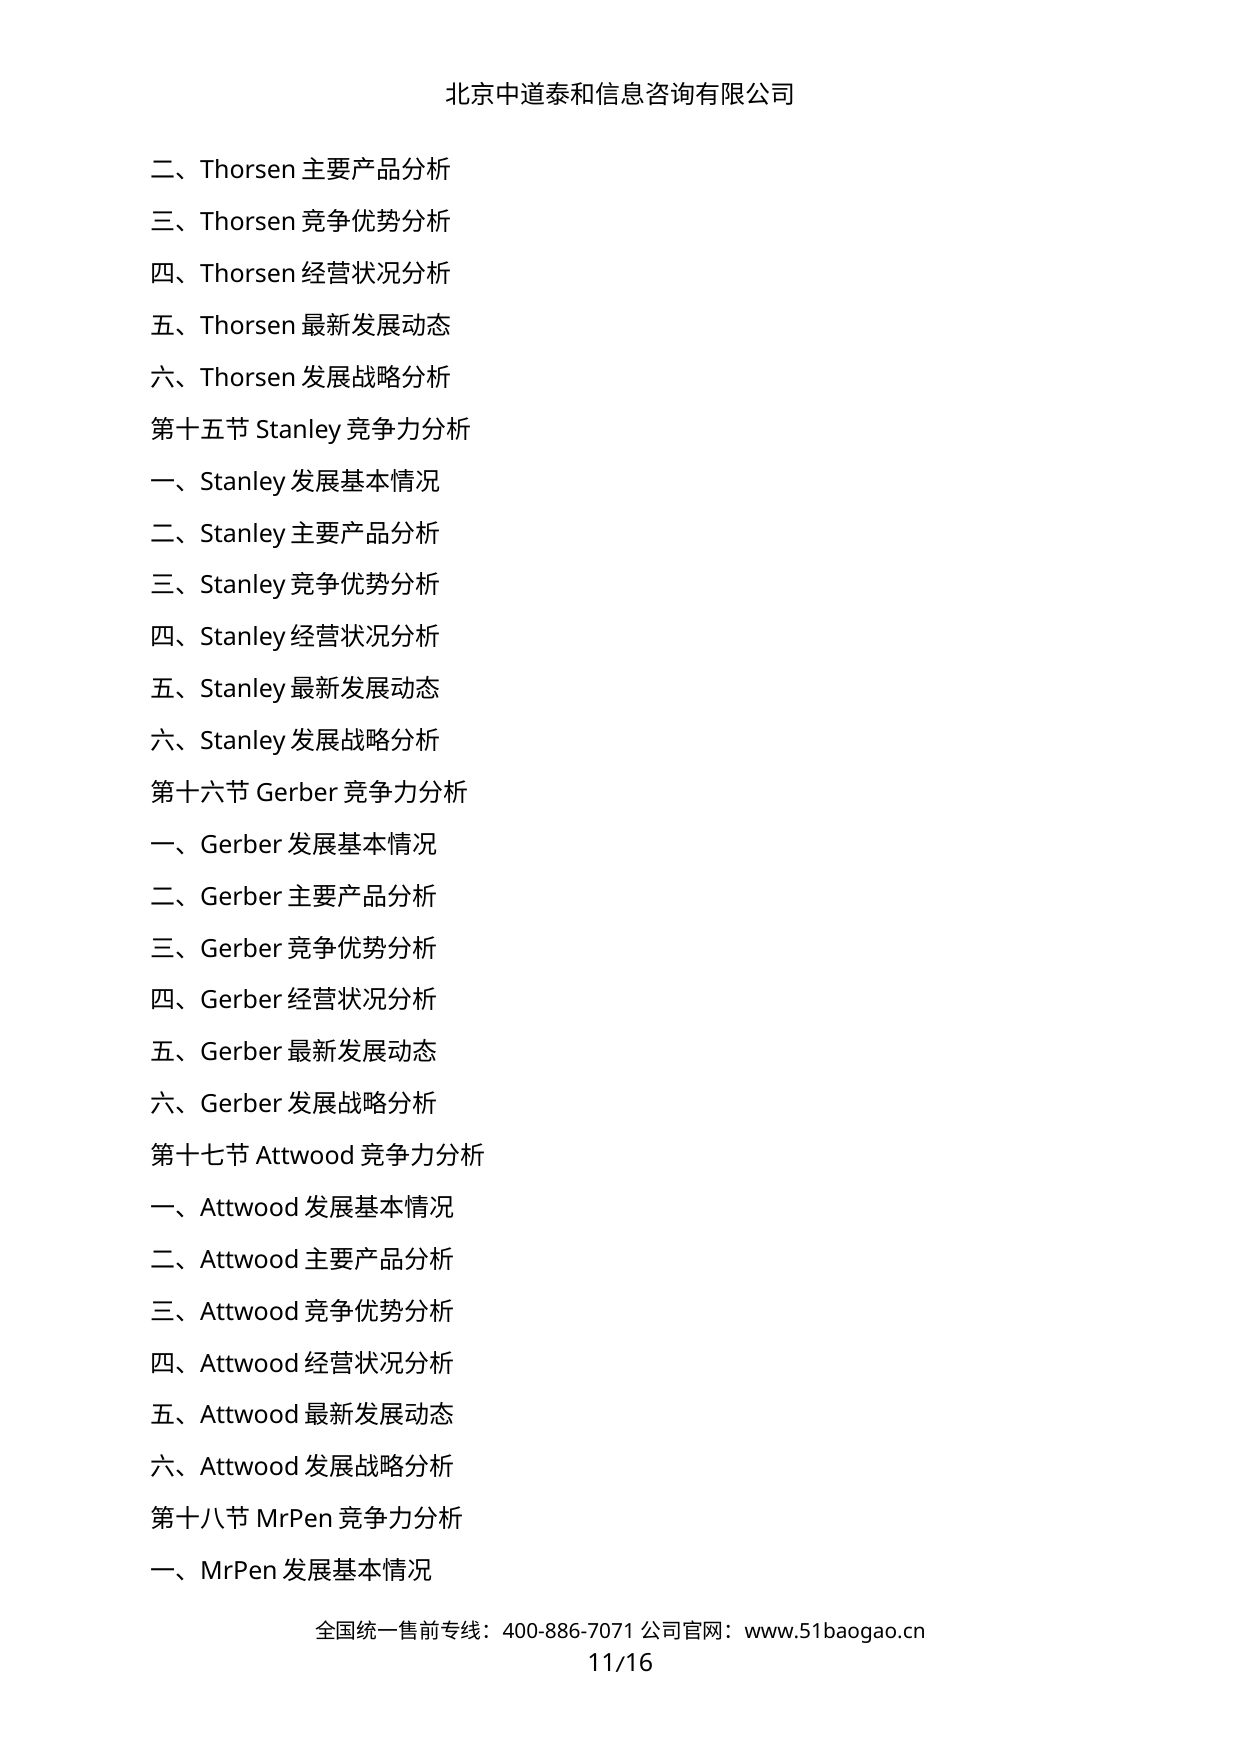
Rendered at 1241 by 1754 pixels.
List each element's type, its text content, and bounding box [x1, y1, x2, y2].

text 三、Gerber竞争优势分析 [150, 928, 1090, 964]
text 一、MrPen发展基本情况 [150, 1551, 1090, 1587]
text 第十五节 Stanley竞争力分析 [150, 409, 1090, 446]
text 六、Thorsen发展战略分析 [150, 357, 1090, 394]
text 四、Thorsen经营状况分析 [150, 254, 1090, 290]
text 六、Stanley发展战略分析 [150, 721, 1090, 757]
text 一、Attwood发展基本情况 [150, 1187, 1090, 1224]
text 五、Gerber最新发展动态 [150, 1032, 1090, 1068]
text 一、Stanley发展基本情况 [150, 461, 1090, 497]
text 三、Attwood竞争优势分析 [150, 1291, 1090, 1327]
text 二、Attwood主要产品分析 [150, 1239, 1090, 1276]
text 五、Attwood最新发展动态 [150, 1395, 1090, 1431]
text 四、Gerber经营状况分析 [150, 980, 1090, 1016]
text 二、Thorsen主要产品分析 [150, 150, 1090, 186]
text 六、Gerber发展战略分析 [150, 1084, 1090, 1120]
text 四、Attwood经营状况分析 [150, 1343, 1090, 1379]
text 六、Attwood发展战略分析 [150, 1447, 1090, 1483]
text 五、Stanley最新发展动态 [150, 669, 1090, 705]
text 一、Gerber发展基本情况 [150, 824, 1090, 861]
text 第十八节 MrPen竞争力分析 [150, 1499, 1090, 1535]
text 二、Gerber主要产品分析 [150, 876, 1090, 912]
text 二、Stanley主要产品分析 [150, 513, 1090, 549]
text 第十六节 Gerber竞争力分析 [150, 772, 1090, 809]
text 三、Thorsen竞争优势分析 [150, 202, 1090, 238]
text 五、Thorsen最新发展动态 [150, 306, 1090, 342]
text 第十七节 Attwood竞争力分析 [150, 1136, 1090, 1172]
text 四、Stanley经营状况分析 [150, 617, 1090, 653]
text 三、Stanley竞争优势分析 [150, 565, 1090, 601]
